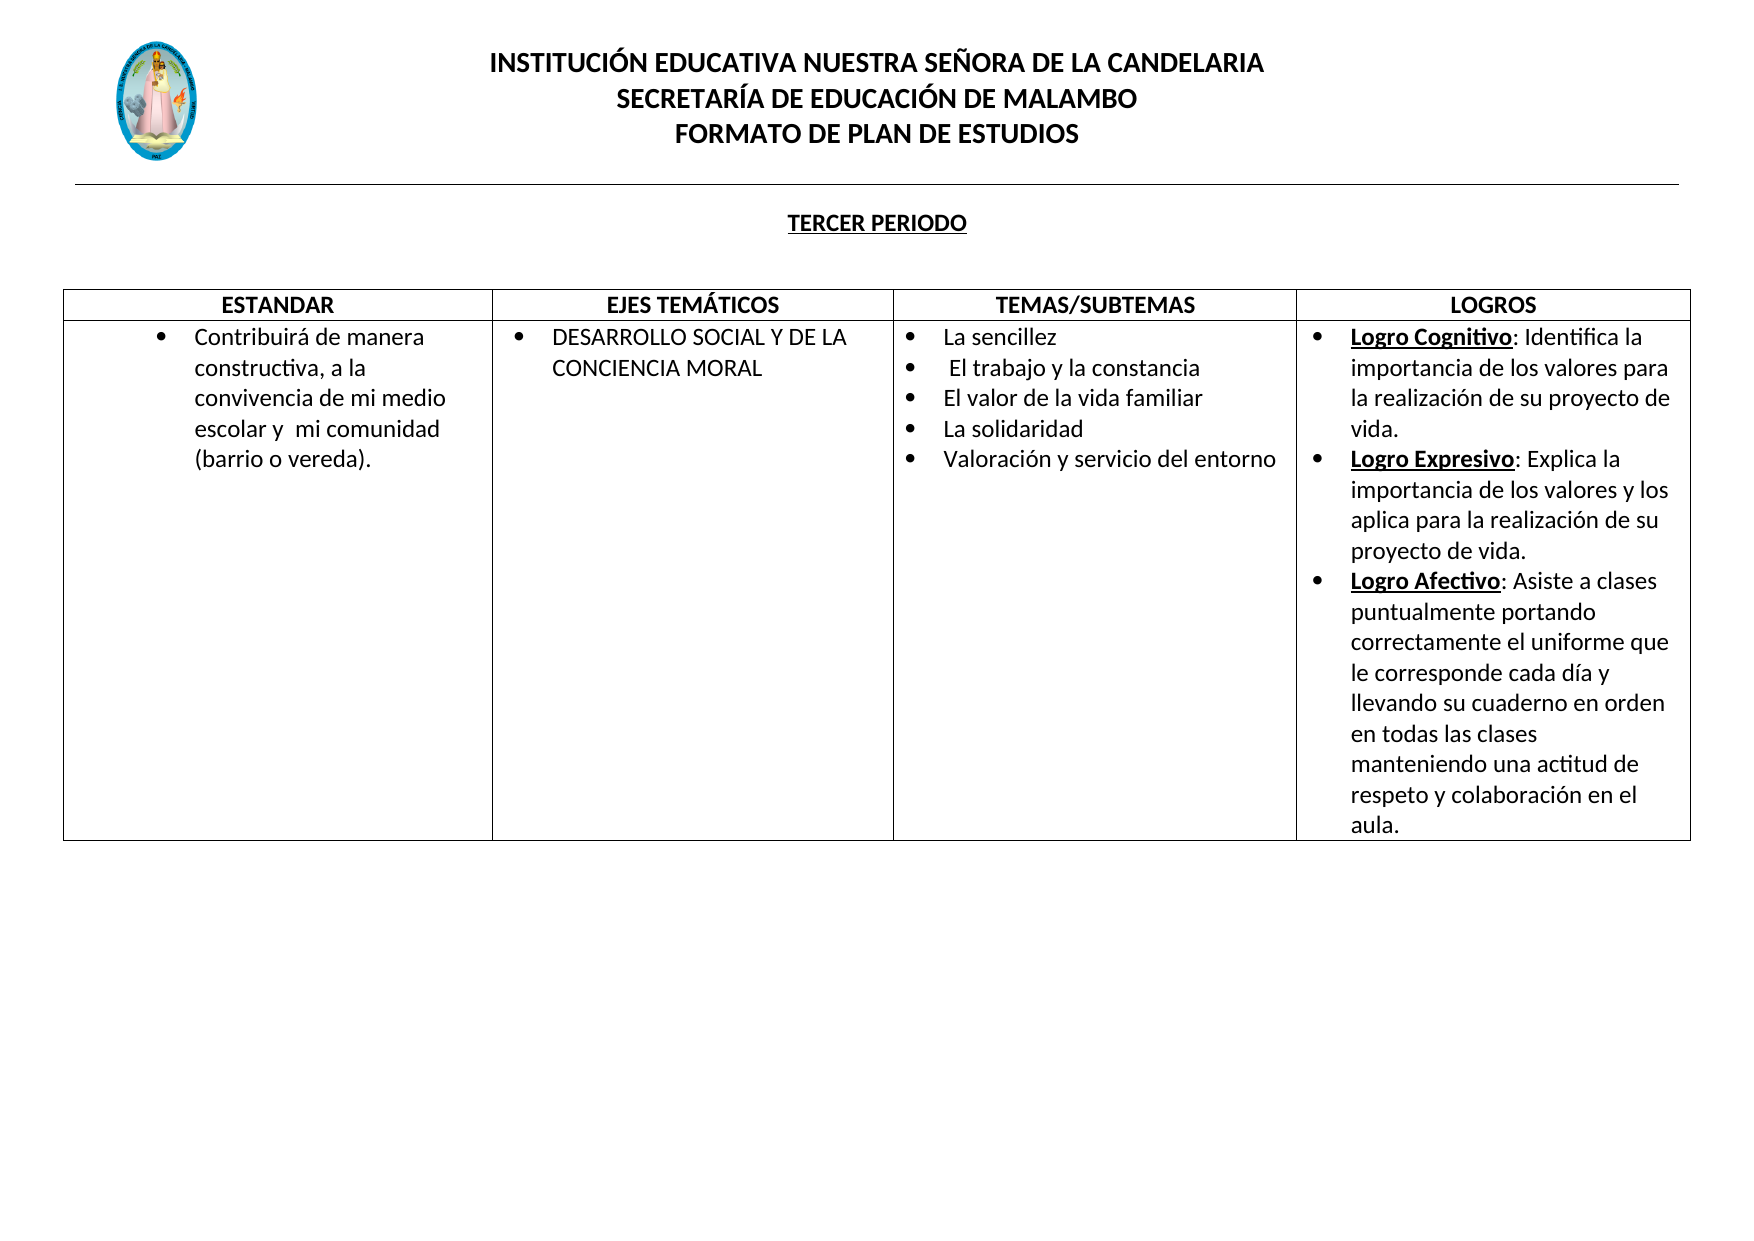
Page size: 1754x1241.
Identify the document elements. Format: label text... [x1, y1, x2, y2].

table_cell Contribuirá de manera constructiva, a la convivencia de mi medio escolar y mi comunidad (barrio o vereda). [64, 321, 492, 840]
table_header TEMAS/SUBTEMAS [894, 290, 1296, 320]
picture [110, 41, 203, 166]
table_cell Logro Cognitivo: Identifica la importancia de los valores para la realización de su proyecto de vida. Logro Expresivo: Explica la importancia de los valores y los aplica para la realización de su proyecto de vida. Logro Afectivo: Asiste a clases puntualmente portando correctamente el uniforme que le corresponde cada día y llevando su cuaderno en orden en todas las clases manteniendo una actitud de respeto y colaboración en el aula. [1297, 321, 1690, 840]
picture [124, 49, 189, 152]
table_cell La sencillez El trabajo y la constancia El valor de la vida familiar La solidaridad Valoración y servicio del entorno [894, 321, 1296, 840]
text TERCER PERIODO [75, 207, 1679, 237]
table_header ESTANDAR [64, 290, 492, 320]
table_header EJES TEMÁTICOS [493, 290, 893, 320]
table_header LOGROS [1297, 290, 1690, 320]
table_cell DESARROLLO SOCIAL Y DE LA CONCIENCIA MORAL [493, 321, 893, 840]
